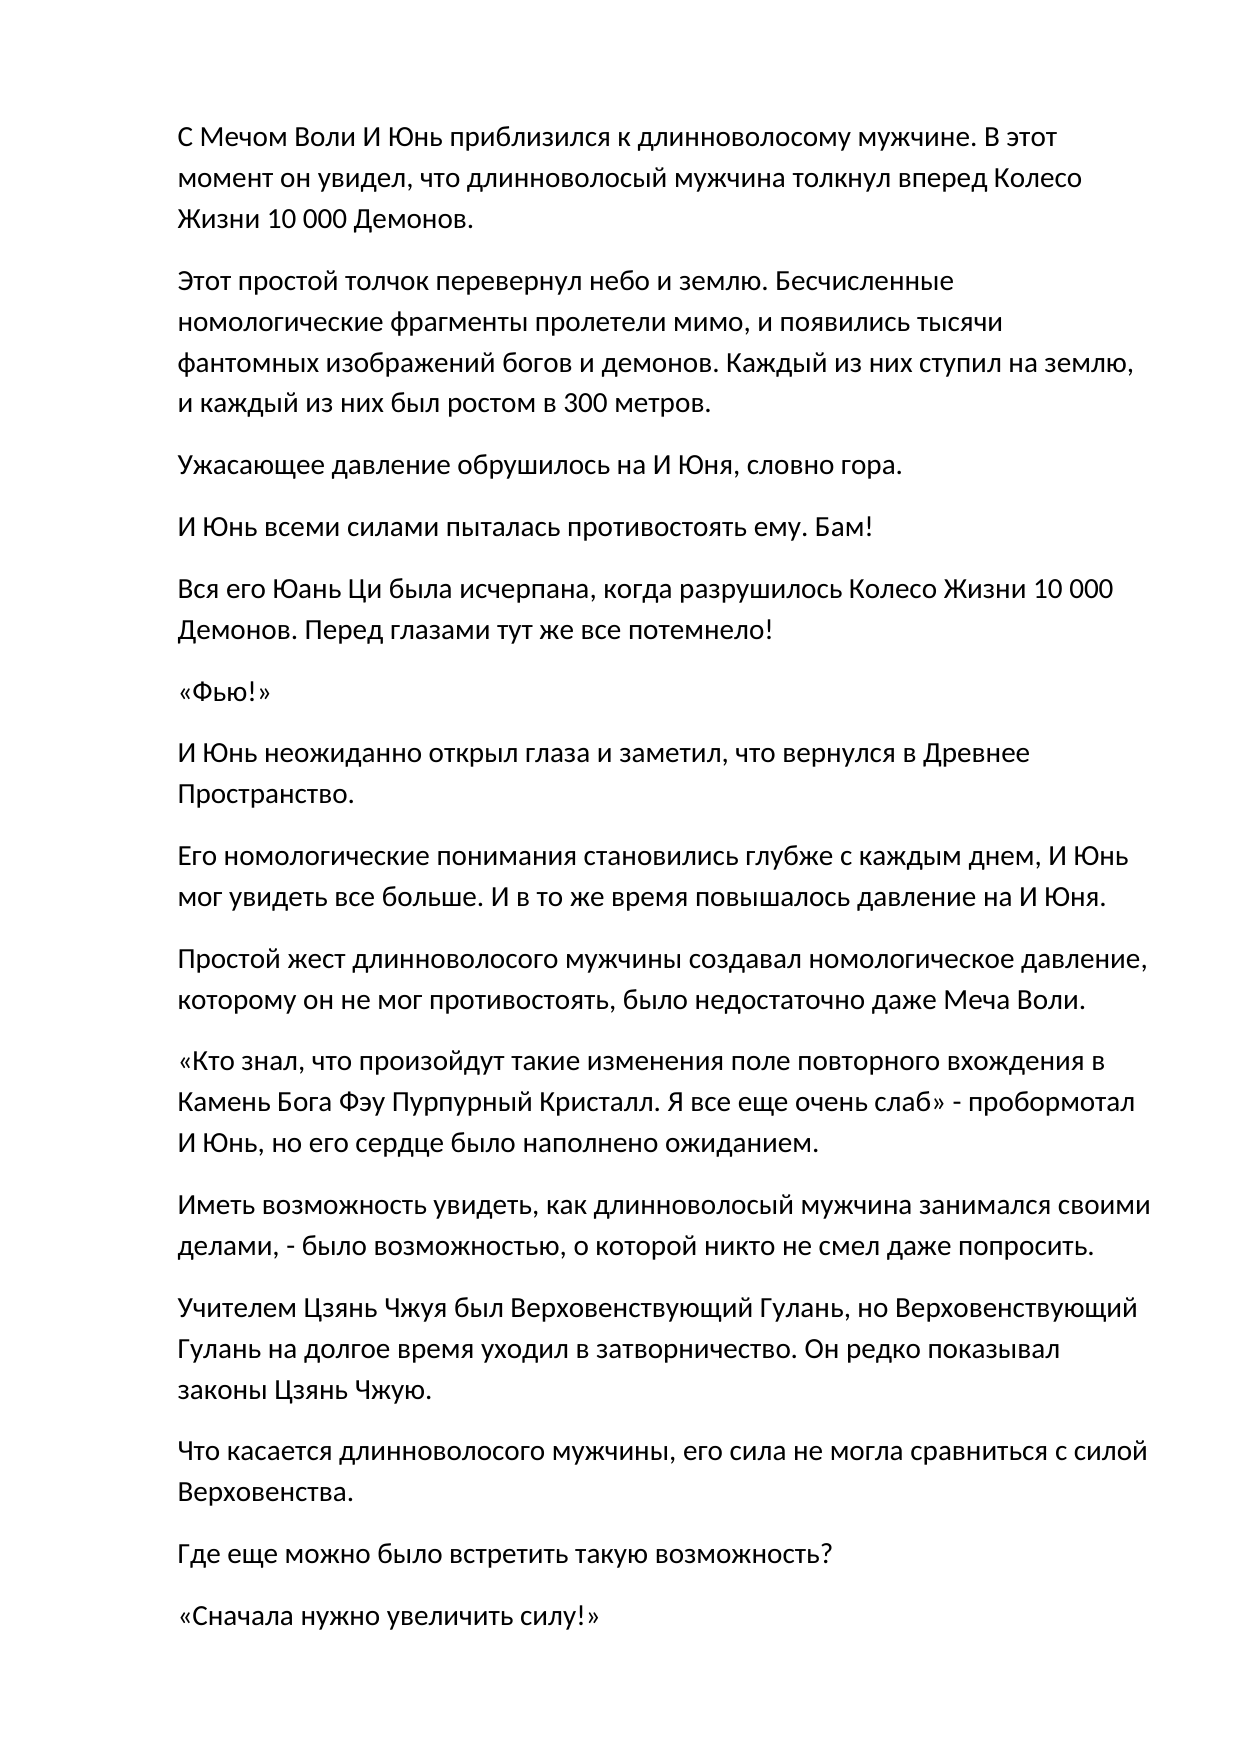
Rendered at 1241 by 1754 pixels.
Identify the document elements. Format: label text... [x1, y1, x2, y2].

text «Сначала нужно увеличить силу!» [177, 1597, 1152, 1633]
text Учителем Цзянь Чжуя был Верховенствующий Гулань, но Верховенствующий Гулань на долгое время уходил в затворничество. Он редко показывал законы Цзянь Чжую. [177, 1289, 1152, 1406]
text Иметь возможность увидеть, как длинноволосый мужчина занимался своими делами, - было возможностью, о которой никто не смел даже попросить. [177, 1186, 1152, 1263]
text С Мечом Воли И Юнь приблизился к длинноволосому мужчине. В этот момент он увидел, что длинноволосый мужчина толкнул вперед Колесо Жизни 10 000 Демонов. [177, 118, 1152, 236]
text «Фью!» [177, 673, 1152, 708]
text Этот простой толчок перевернул небо и землю. Бесчисленные номологические фрагменты пролетели мимо, и появились тысячи фантомных изображений богов и демонов. Каждый из них ступил на землю, и каждый из них был ростом в 300 метров. [177, 262, 1152, 420]
text И Юнь всеми силами пыталась противостоять ему. Бам! [177, 508, 1152, 544]
text Простой жест длинноволосого мужчины создавал номологическое давление, которому он не мог противостоять, было недостаточно даже Меча Воли. [177, 940, 1152, 1016]
text «Кто знал, что произойдут такие изменения поле повторного вхождения в Камень Бога Фэу Пурпурный Кристалл. Я все еще очень слаб» - пробормотал И Юнь, но его сердце было наполнено ожиданием. [177, 1042, 1152, 1160]
text Ужасающее давление обрушилось на И Юня, словно гора. [177, 446, 1152, 482]
text И Юнь неожиданно открыл глаза и заметил, что вернулся в Древнее Пространство. [177, 734, 1152, 811]
text Его номологические понимания становились глубже с каждым днем, И Юнь мог увидеть все больше. И в то же время повышалось давление на И Юня. [177, 837, 1152, 914]
text Что касается длинноволосого мужчины, его сила не могла сравниться с силой Верховенства. [177, 1432, 1152, 1509]
text Вся его Юань Ци была исчерпана, когда разрушилось Колесо Жизни 10 000 Демонов. Перед глазами тут же все потемнело! [177, 570, 1152, 646]
text Где еще можно было встретить такую возможность? [177, 1535, 1152, 1571]
